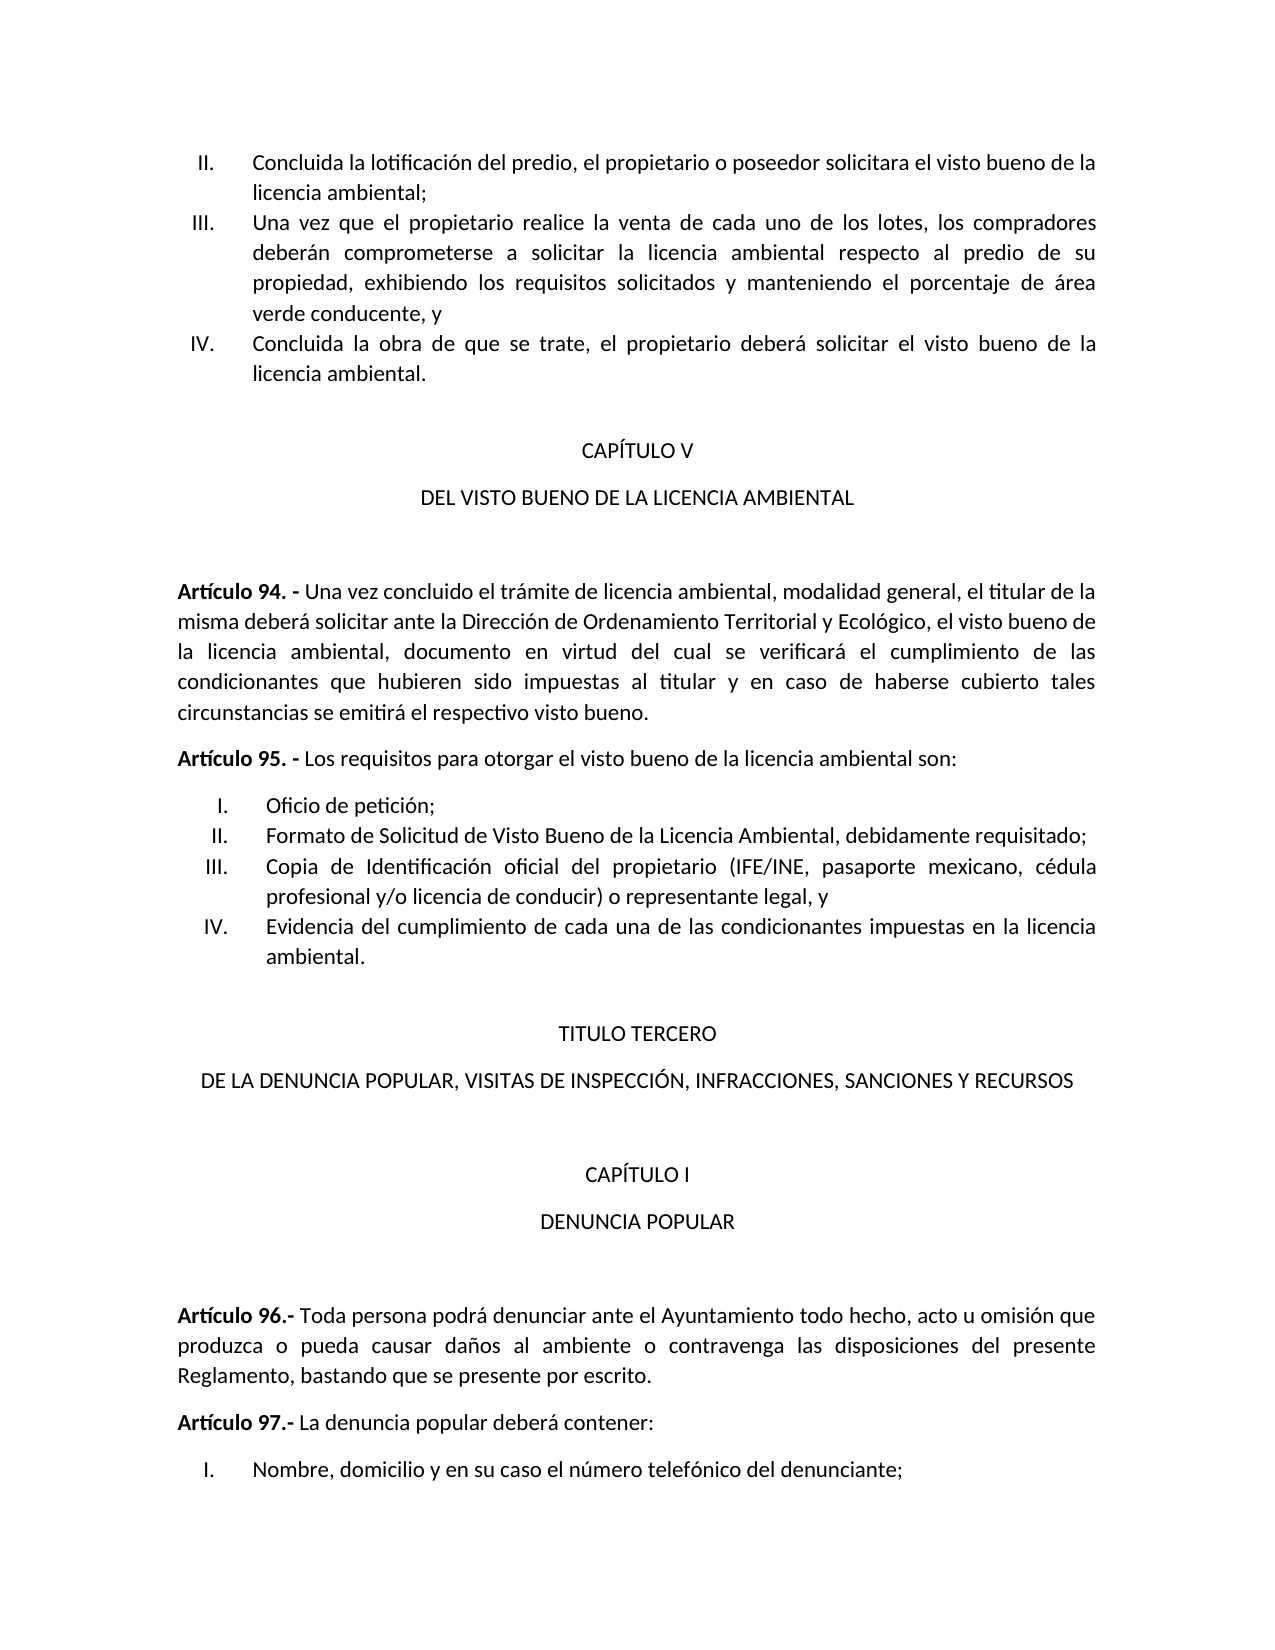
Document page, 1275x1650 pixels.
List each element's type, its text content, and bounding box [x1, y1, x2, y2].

text DEL VISTO BUENO DE LA LICENCIA AMBIENTAL [177, 483, 1098, 511]
text Artículo 97.- La denuncia popular deberá contener: [177, 1408, 1098, 1436]
text Artículo 94. - Una vez concluido el trámite de licencia ambiental, modalidad general, el titular de la misma deberá solicitar ante la Dirección de Ordenamiento Territorial y Ecológico, el visto bueno de la licencia ambiental, documento en virtud del cual se verificará el cumplimiento de las condicionantes que hubieren sido impuestas al titular y en caso de haberse cubierto tales circunstancias se emitirá el respectivo visto bueno. [177, 577, 1098, 726]
text DE LA DENUNCIA POPULAR, VISITAS DE INSPECCIÓN, INFRACCIONES, SANCIONES Y RECURSOS [177, 1066, 1098, 1094]
list Concluida la obra de que se trate, el propietario deberá solicitar el visto bueno de la licencia ambiental. [215, 329, 1098, 387]
list Copia de Identificación oficial del propietario (IFE/INE, pasaporte mexicano, cédula profesional y/o licencia de conducir) o representante legal, y [228, 852, 1098, 910]
text TITULO TERCERO [177, 1019, 1098, 1047]
text Artículo 96.- Toda persona podrá denunciar ante el Ayuntamiento todo hecho, acto u omisión que produzca o pueda causar daños al ambiente o contravenga las disposiciones del presente Reglamento, bastando que se presente por escrito. [177, 1301, 1098, 1389]
text CAPÍTULO V [177, 436, 1098, 464]
text DENUNCIA POPULAR [177, 1207, 1098, 1235]
list Nombre, domicilio y en su caso el número telefónico del denunciante; [215, 1455, 1098, 1483]
list Evidencia del cumplimiento de cada una de las condicionantes impuestas en la licencia ambiental. [228, 912, 1098, 970]
text Artículo 95. - Los requisitos para otorgar el visto bueno de la licencia ambiental son: [177, 744, 1098, 772]
list Concluida la lotificación del predio, el propietario o poseedor solicitara el visto bueno de la licencia ambiental; [215, 148, 1098, 206]
text CAPÍTULO I [177, 1160, 1098, 1188]
list Oficio de petición; [228, 791, 1098, 819]
list Formato de Solicitud de Visto Bueno de la Licencia Ambiental, debidamente requisitado; [228, 822, 1098, 849]
list Una vez que el propietario realice la venta de cada uno de los lotes, los compradores deberán comprometerse a solicitar la licencia ambiental respecto al predio de su propiedad, exhibiendo los requisitos solicitados y manteniendo el porcentaje de área verde conducente, y [215, 208, 1098, 327]
